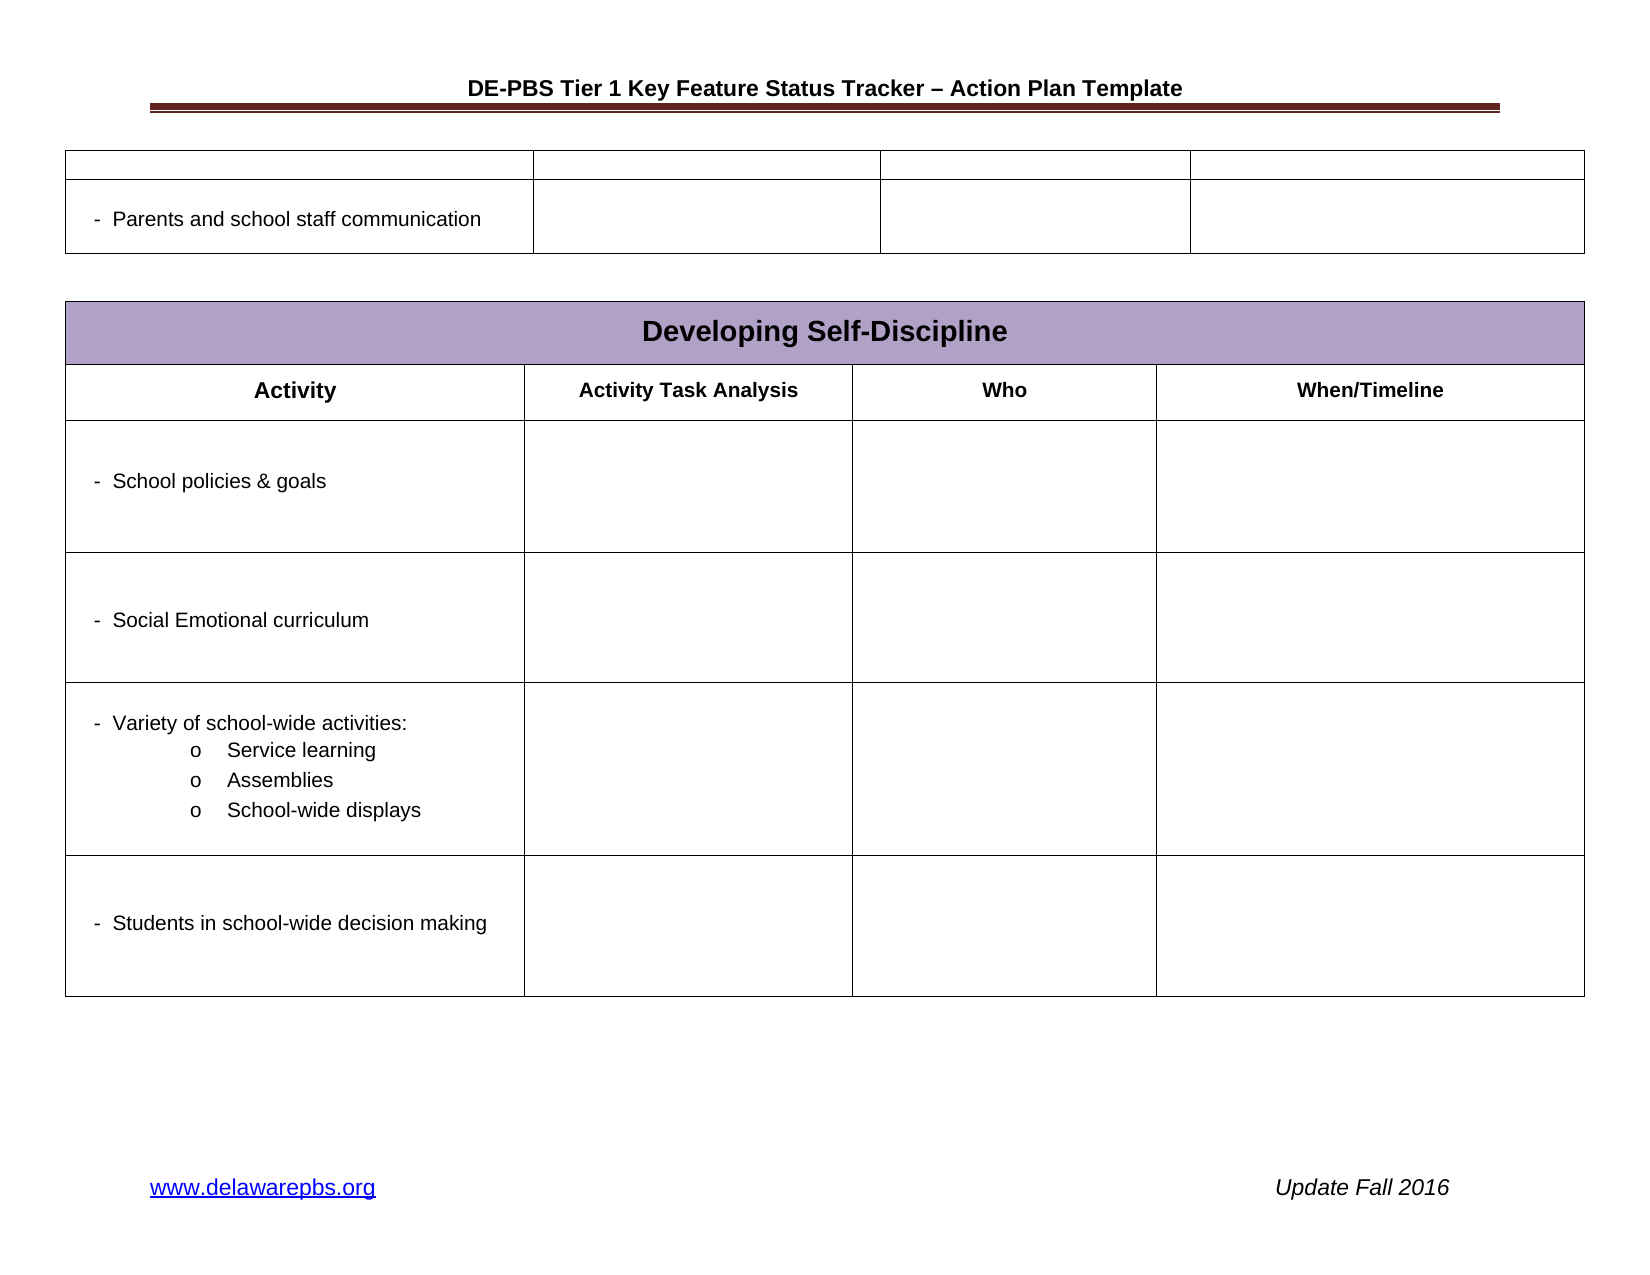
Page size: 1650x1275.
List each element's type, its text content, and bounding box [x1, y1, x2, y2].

table_cell Who [853, 365, 1156, 420]
table_cell [853, 421, 1156, 552]
table_cell School policies & goals [66, 421, 524, 552]
table_cell [1157, 856, 1584, 996]
table_cell [853, 856, 1156, 996]
table_cell When/Timeline [1157, 365, 1584, 420]
table_cell [1157, 553, 1584, 682]
table_cell [1191, 151, 1584, 178]
table_cell [881, 151, 1190, 178]
table_cell [1191, 180, 1584, 253]
table_header Developing Self-Discipline [66, 302, 1584, 364]
table_cell Parents and school staff communication [66, 180, 533, 253]
table_cell [525, 856, 852, 996]
table_cell [525, 421, 852, 552]
table_cell [534, 151, 880, 178]
table_cell [534, 180, 880, 253]
table_cell Variety of school-wide activities: Service learning Assemblies School-wide displays [66, 683, 524, 855]
table_cell [853, 683, 1156, 855]
table_cell Activity [66, 365, 524, 420]
table_cell [525, 683, 852, 855]
table_cell [881, 180, 1190, 253]
table_cell Students in school-wide decision making [66, 856, 524, 996]
table_cell Activity Task Analysis [525, 365, 852, 420]
table_cell [1157, 421, 1584, 552]
table_cell [1157, 683, 1584, 855]
table_cell Social Emotional curriculum [66, 553, 524, 682]
table_cell [525, 553, 852, 682]
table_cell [66, 151, 533, 178]
table_cell [853, 553, 1156, 682]
